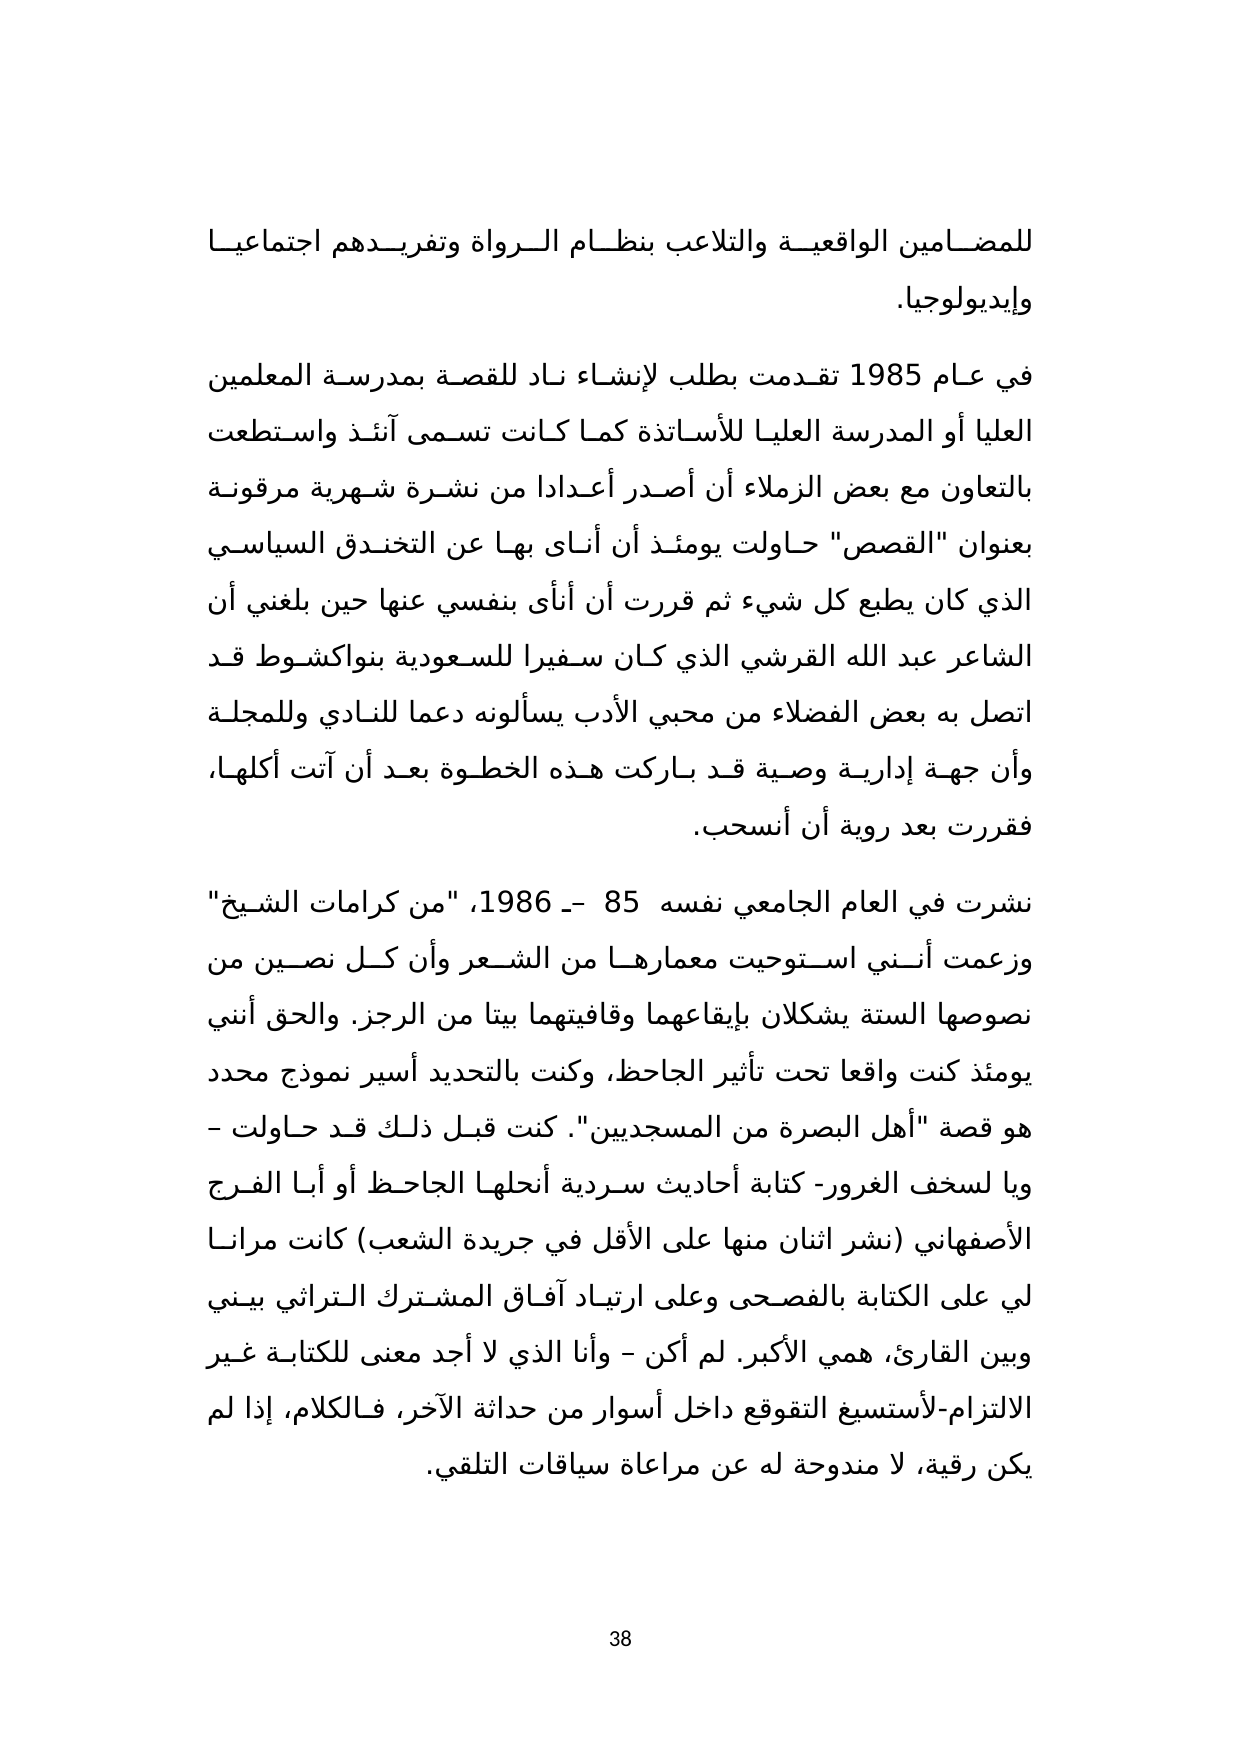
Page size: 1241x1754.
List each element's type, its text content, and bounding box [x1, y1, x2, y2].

text نشرت في العام الجامعي نفسه 85 – 1986، "من كرامات الشيخ" وزعمت أنني استوحيت معمارها من الشعر وأن كل نصين من نصوصها الستة يشكلان بإيقاعهما وقافيتهما بيتا من الرجز. والحق أنني يومئذ كنت واقعا تحت تأثير الجاحظ، وكنت بالتحديد أسير نموذج محدد هو قصة "أهل البصرة من المسجديين". كنت قبل ذلك قد حاولت – ويا لسخف الغرور- كتابة أحاديث سردية أنحلها الجاحظ أو أبا الفرج الأصفهاني (نشر اثنان منها على الأقل في جريدة الشعب) كانت مرانا لي على الكتابة بالفصحى وعلى ارتياد آفاق المشترك التراثي بيني وبين القارئ، همي الأكبر. لم أكن – وأنا الذي لا أجد معنى للكتابة غير الالتزام-لأستسيغ التقوقع داخل أسوار من حداثة الآخر، فالكلام، إذا لم يكن رقية، لا مندوحة له عن مراعاة سياقات التلقي. [207, 867, 1033, 1486]
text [207, 207, 1033, 319]
text في عام 1985 تقدمت بطلب لإنشاء ناد للقصة بمدرسة المعلمين العليا أو المدرسة العليا للأساتذة كما كانت تسمى آنئذ واستطعت بالتعاون مع بعض الزملاء أن أصدر أعدادا من نشرة شهرية مرقونة بعنوان "القصص" حاولت يومئذ أن أناى بها عن التخندق السياسي الذي كان يطبع كل شيء ثم قررت أن أنأى بنفسي عنها حين بلغني أن الشاعر عبد الله القرشي الذي كان سفيرا للسعودية بنواكشوط قد اتصل به بعض الفضلاء من محبي الأدب يسألونه دعما للنادي وللمجلة وأن جهة إدارية وصية قد باركت هذه الخطوة بعد أن آتت أكلها، فقررت بعد روية أن أنسحب. [207, 340, 1033, 846]
